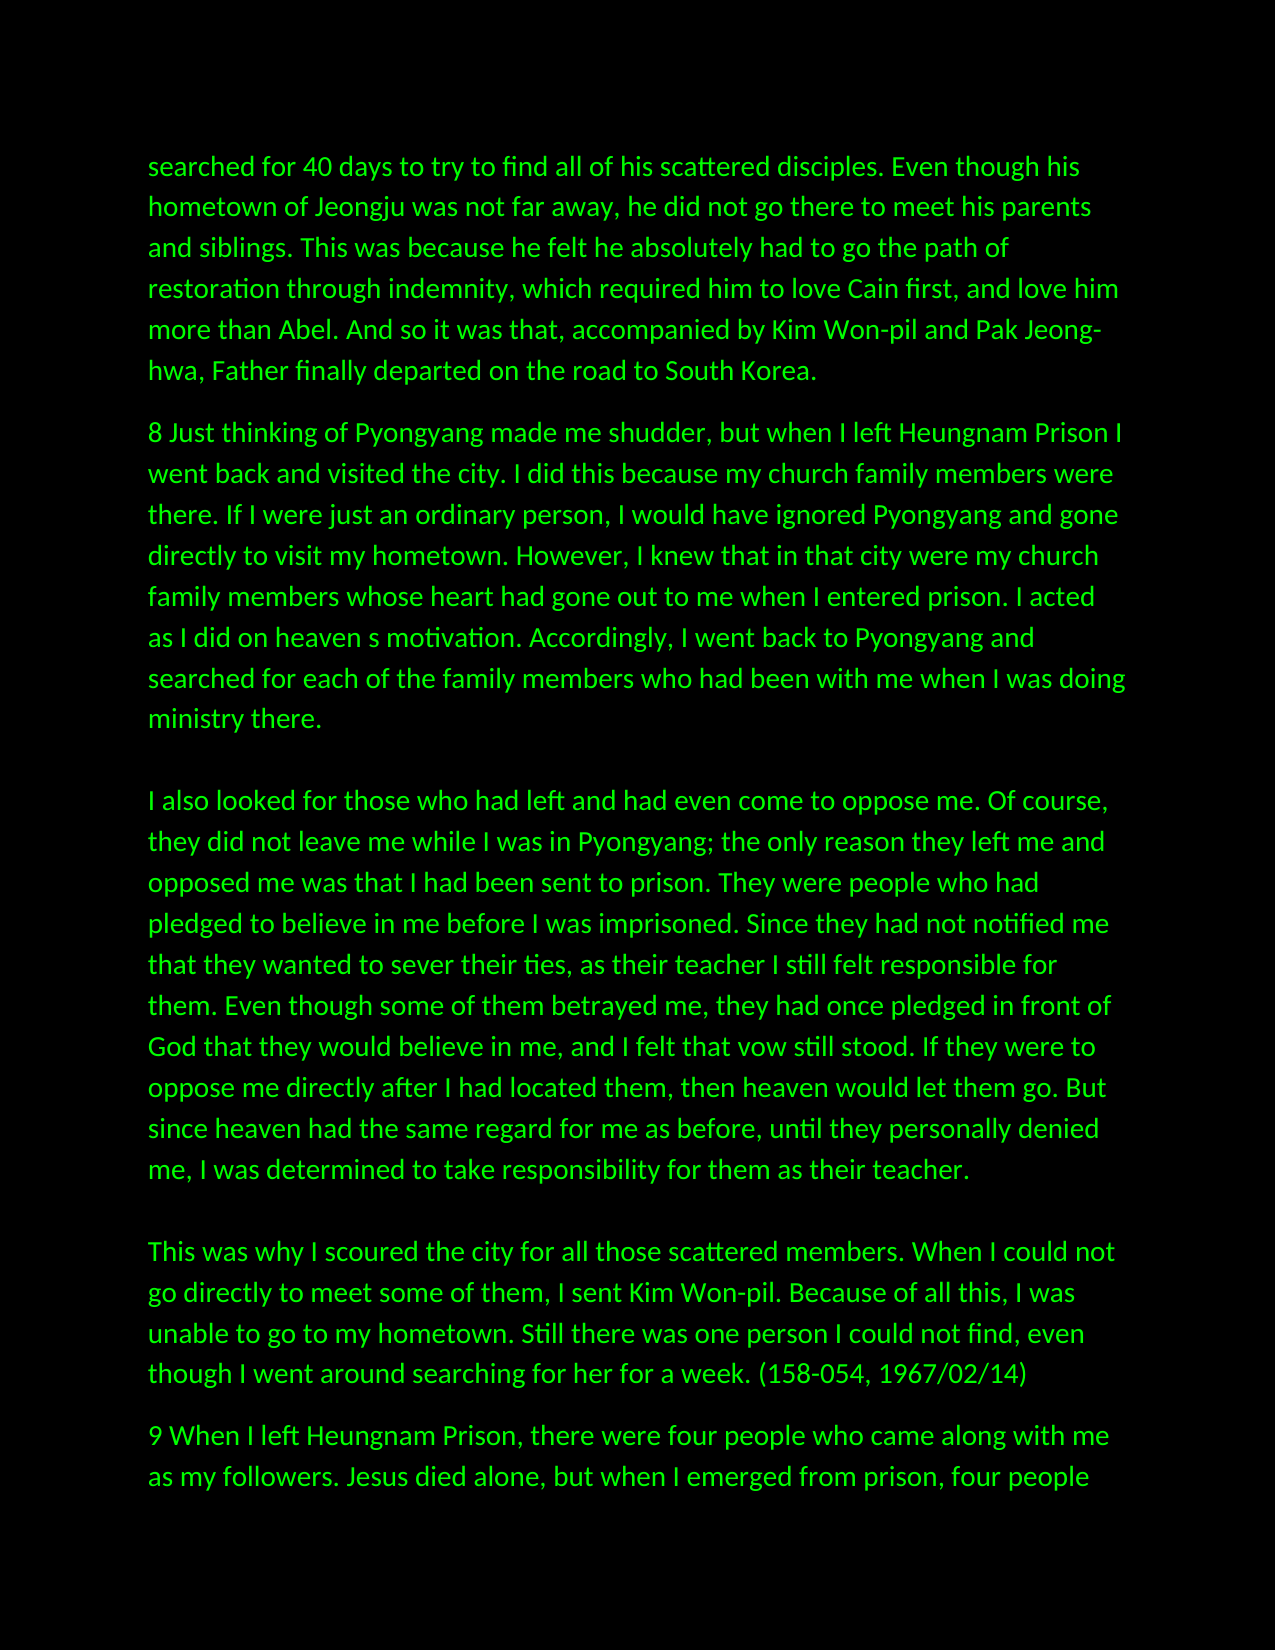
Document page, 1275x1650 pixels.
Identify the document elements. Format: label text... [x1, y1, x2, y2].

text 8 Just thinking of Pyongyang made me shudder, but when I left Heungnam Prison I went back and visited the city. I did this because my church family members were there. If I were just an ordinary person, I would have ignored Pyongyang and gone directly to visit my hometown. However, I knew that in that city were my church family members whose heart had gone out to me when I entered prison. I acted as I did on heaven s motivation. Accordingly, I went back to Pyongyang and searched for each of the family members who had been with me when I was doing ministry there. I also looked for those who had left and had even come to oppose me. Of course, they did not leave me while I was in Pyongyang; the only reason they left me and opposed me was that I had been sent to prison. They were people who had pledged to believe in me before I was imprisoned. Since they had not notified me that they wanted to sever their ties, as their teacher I still felt responsible for them. Even though some of them betrayed me, they had once pledged in front of God that they would believe in me, and I felt that vow still stood. If they were to oppose me directly after I had located them, then heaven would let them go. But since heaven had the same regard for me as before, until they personally denied me, I was determined to take responsibility for them as their teacher. This was why I scoured the city for all those scattered members. When I could not go directly to meet some of them, I sent Kim Won-pil. Because of all this, I was unable to go to my hometown. Still there was one person I could not find, even though I went around searching for her for a week. (158-054, 1967/02/14) [148, 414, 1127, 1391]
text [148, 148, 1127, 388]
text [148, 1417, 1127, 1494]
